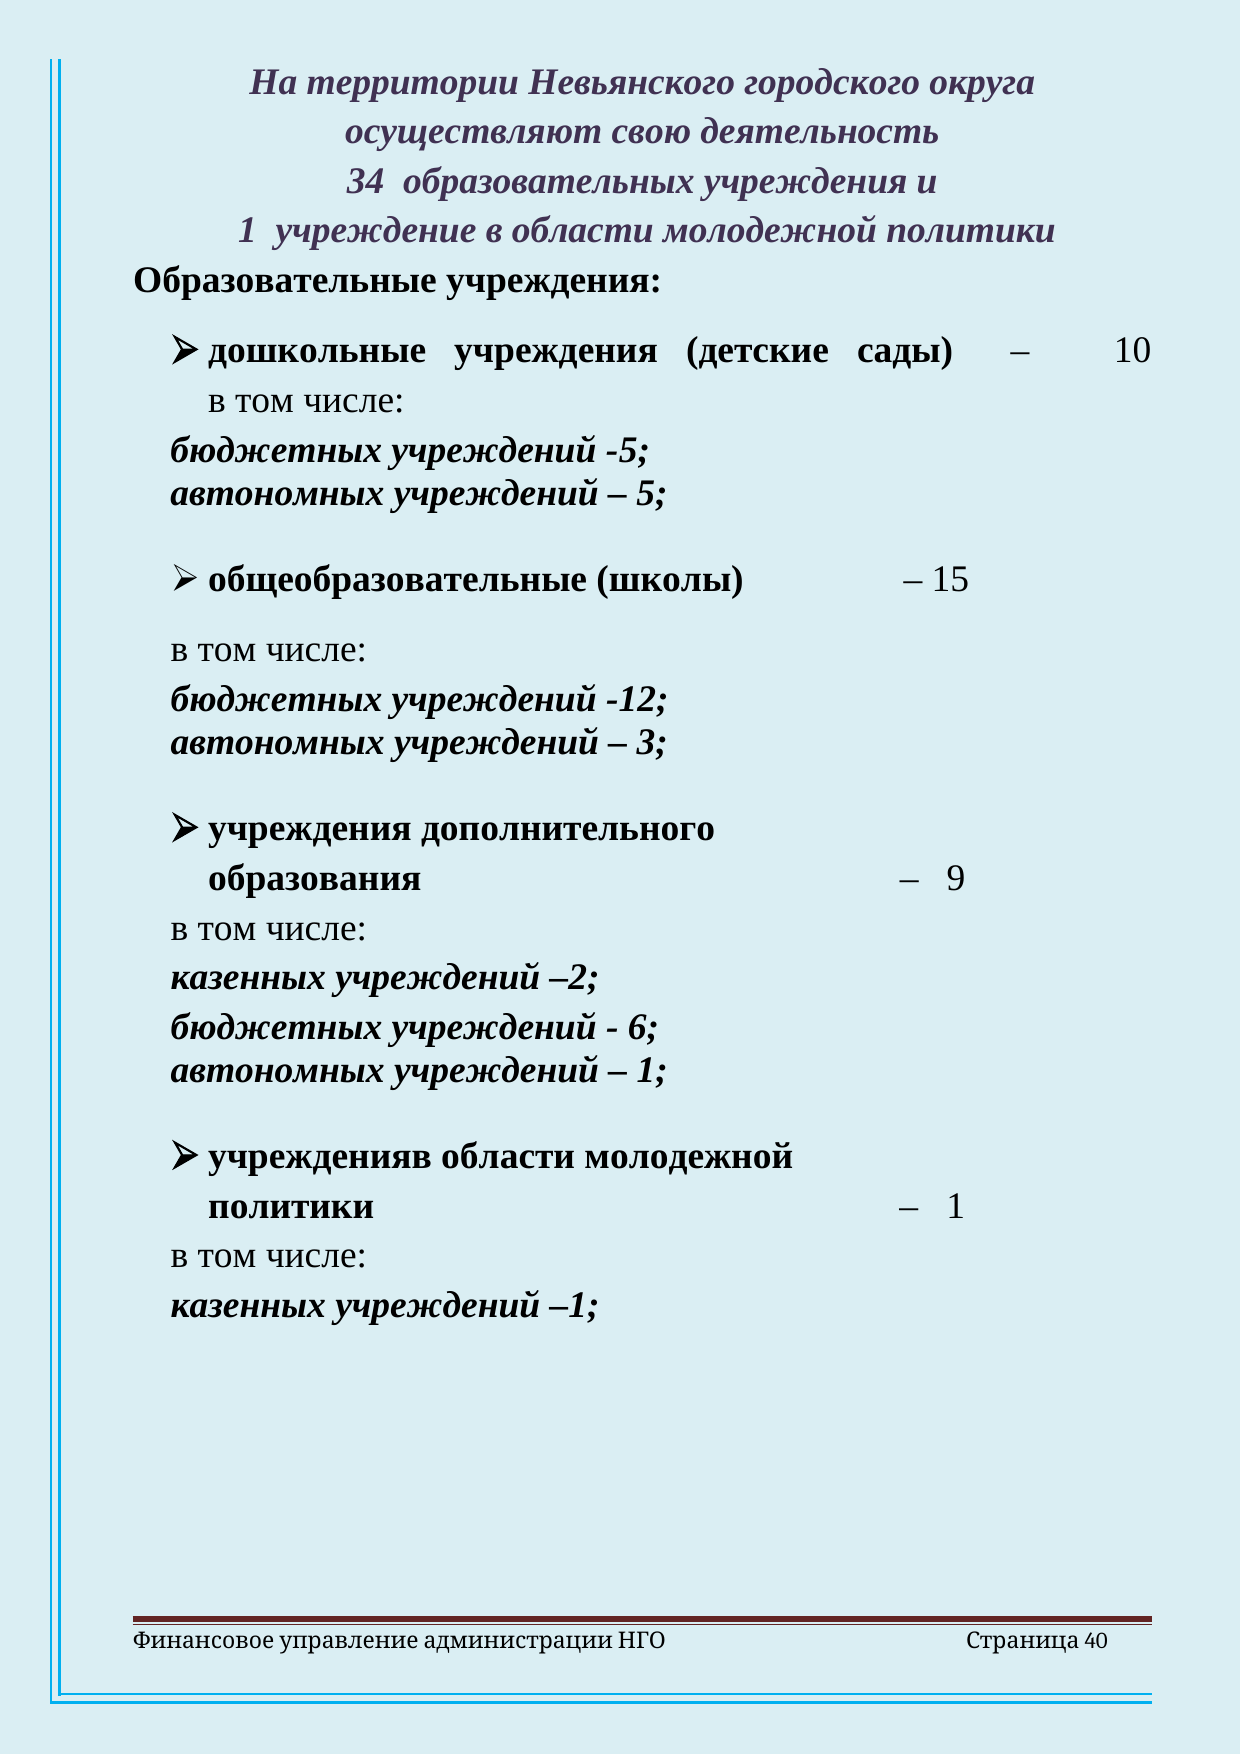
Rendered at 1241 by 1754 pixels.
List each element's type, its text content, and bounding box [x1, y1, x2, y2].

text осуществляют свою деятельность [133, 109, 1152, 152]
text бюджетных учреждений - 6; [170, 1004, 1152, 1047]
list учреждения дополнительного [170, 806, 1152, 849]
list учрежденияв области молодежной [170, 1133, 1152, 1177]
text казенных учреждений –2; [170, 954, 1152, 998]
text в том числе: [170, 627, 1152, 670]
text Образовательные учреждения: [133, 257, 1152, 301]
text казенных учреждений –1; [170, 1282, 1152, 1325]
text 1 учреждение в области молодежной политики [133, 208, 1152, 251]
text автономных учреждений – 5; [170, 470, 1152, 513]
text автономных учреждений – 1; [170, 1047, 1152, 1090]
text в том числе: [170, 1233, 1152, 1276]
text бюджетных учреждений -5; [170, 427, 1152, 470]
text политики – 1 [208, 1183, 1152, 1226]
text бюджетных учреждений -12; [170, 676, 1152, 719]
text автономных учреждений – 3; [170, 719, 1152, 763]
list дошкольные учреждения (детские сады) – 10 в том числе: [170, 328, 1152, 421]
text образования – 9 [133, 855, 1152, 898]
text На территории Невьянского городского округа [133, 59, 1152, 102]
list общеобразовательные (школы) – 15 [170, 556, 1152, 599]
text в том числе: [170, 905, 1152, 948]
text 34 образовательных учреждения и [133, 158, 1152, 201]
